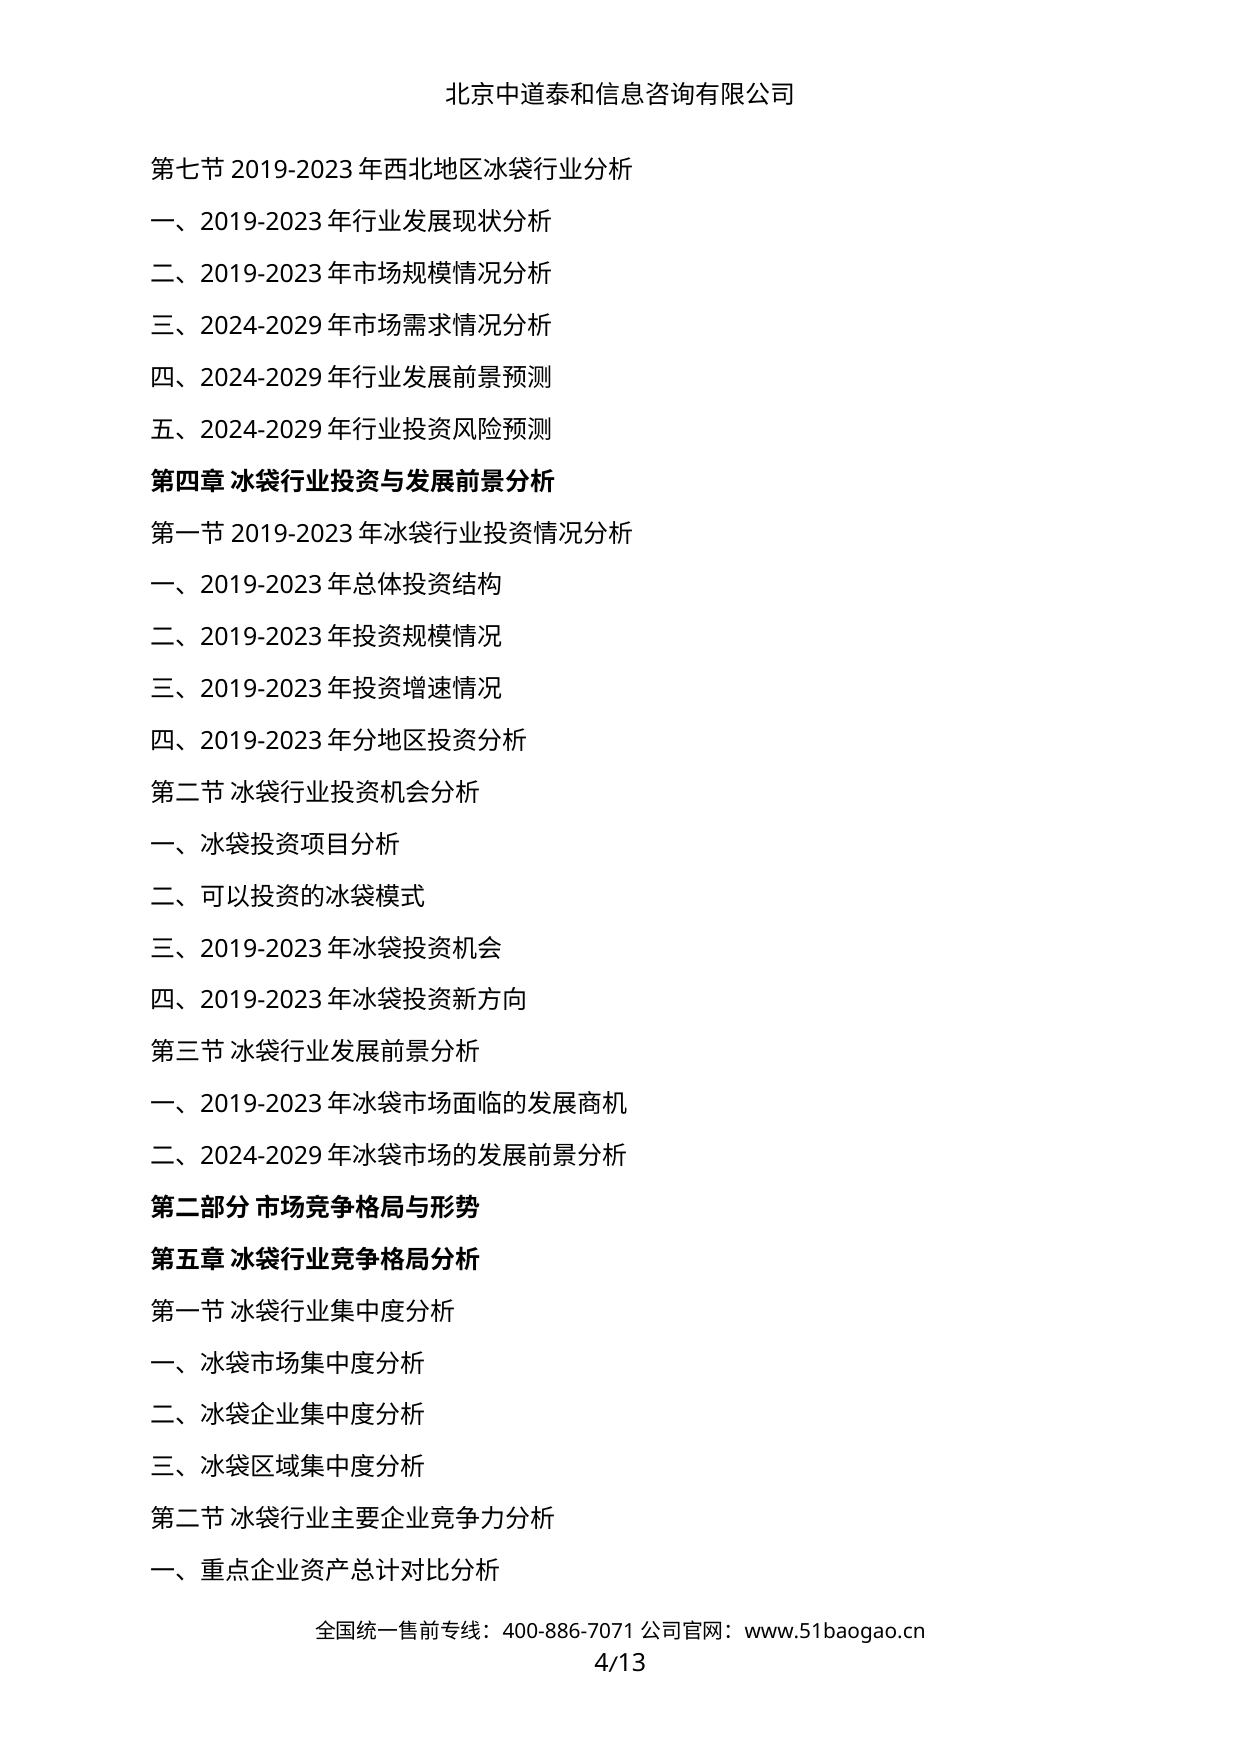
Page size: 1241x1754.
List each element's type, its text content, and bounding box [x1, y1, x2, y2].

text 第一节 冰袋行业集中度分析 [150, 1291, 1090, 1327]
text 三、2019-2023年投资增速情况 [150, 669, 1090, 705]
text 第一节 2019-2023年冰袋行业投资情况分析 [150, 513, 1090, 549]
text 二、可以投资的冰袋模式 [150, 876, 1090, 912]
text 二、2019-2023年市场规模情况分析 [150, 254, 1090, 290]
text 第二部分 市场竞争格局与形势 [150, 1187, 1090, 1224]
text 一、重点企业资产总计对比分析 [150, 1551, 1090, 1587]
text 四、2019-2023年冰袋投资新方向 [150, 980, 1090, 1016]
text 二、2019-2023年投资规模情况 [150, 617, 1090, 653]
text 三、冰袋区域集中度分析 [150, 1447, 1090, 1483]
text 一、冰袋投资项目分析 [150, 824, 1090, 861]
text 第七节 2019-2023年西北地区冰袋行业分析 [150, 150, 1090, 186]
text 第四章 冰袋行业投资与发展前景分析 [150, 461, 1090, 497]
text 三、2019-2023年冰袋投资机会 [150, 928, 1090, 964]
text 第五章 冰袋行业竞争格局分析 [150, 1239, 1090, 1276]
text 二、2024-2029年冰袋市场的发展前景分析 [150, 1136, 1090, 1172]
text 五、2024-2029年行业投资风险预测 [150, 409, 1090, 446]
text 一、2019-2023年总体投资结构 [150, 565, 1090, 601]
text 第二节 冰袋行业投资机会分析 [150, 772, 1090, 809]
text 第二节 冰袋行业主要企业竞争力分析 [150, 1499, 1090, 1535]
text 一、2019-2023年冰袋市场面临的发展商机 [150, 1084, 1090, 1120]
text 四、2019-2023年分地区投资分析 [150, 721, 1090, 757]
text 第三节 冰袋行业发展前景分析 [150, 1032, 1090, 1068]
text 四、2024-2029年行业发展前景预测 [150, 357, 1090, 394]
text 二、冰袋企业集中度分析 [150, 1395, 1090, 1431]
text 一、2019-2023年行业发展现状分析 [150, 202, 1090, 238]
text 一、冰袋市场集中度分析 [150, 1343, 1090, 1379]
text 三、2024-2029年市场需求情况分析 [150, 306, 1090, 342]
